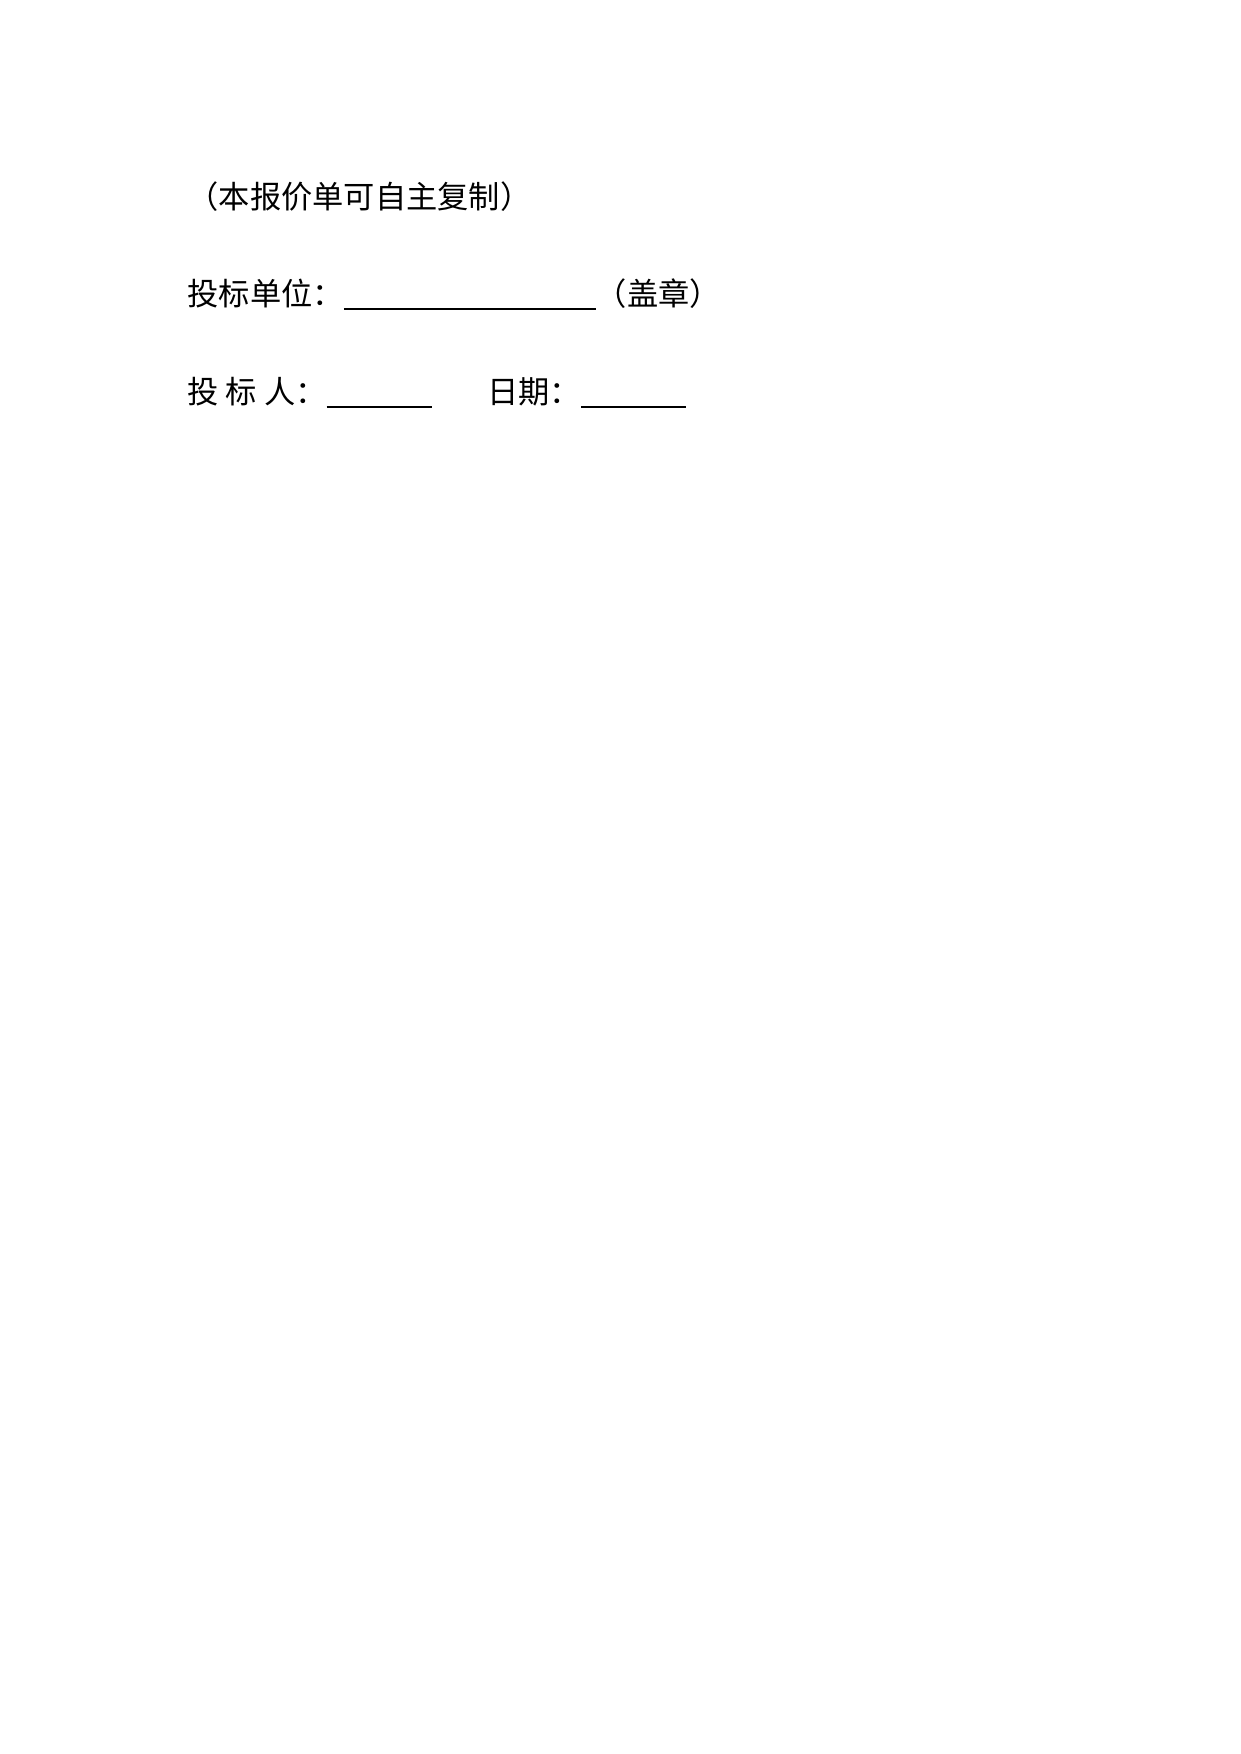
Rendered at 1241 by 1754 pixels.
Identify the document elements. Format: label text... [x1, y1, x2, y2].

text 投标单位： （盖章） [187, 259, 1053, 324]
text （本报价单可自主复制） [187, 162, 1053, 227]
text 投 标 人： 日期： [187, 357, 1053, 422]
